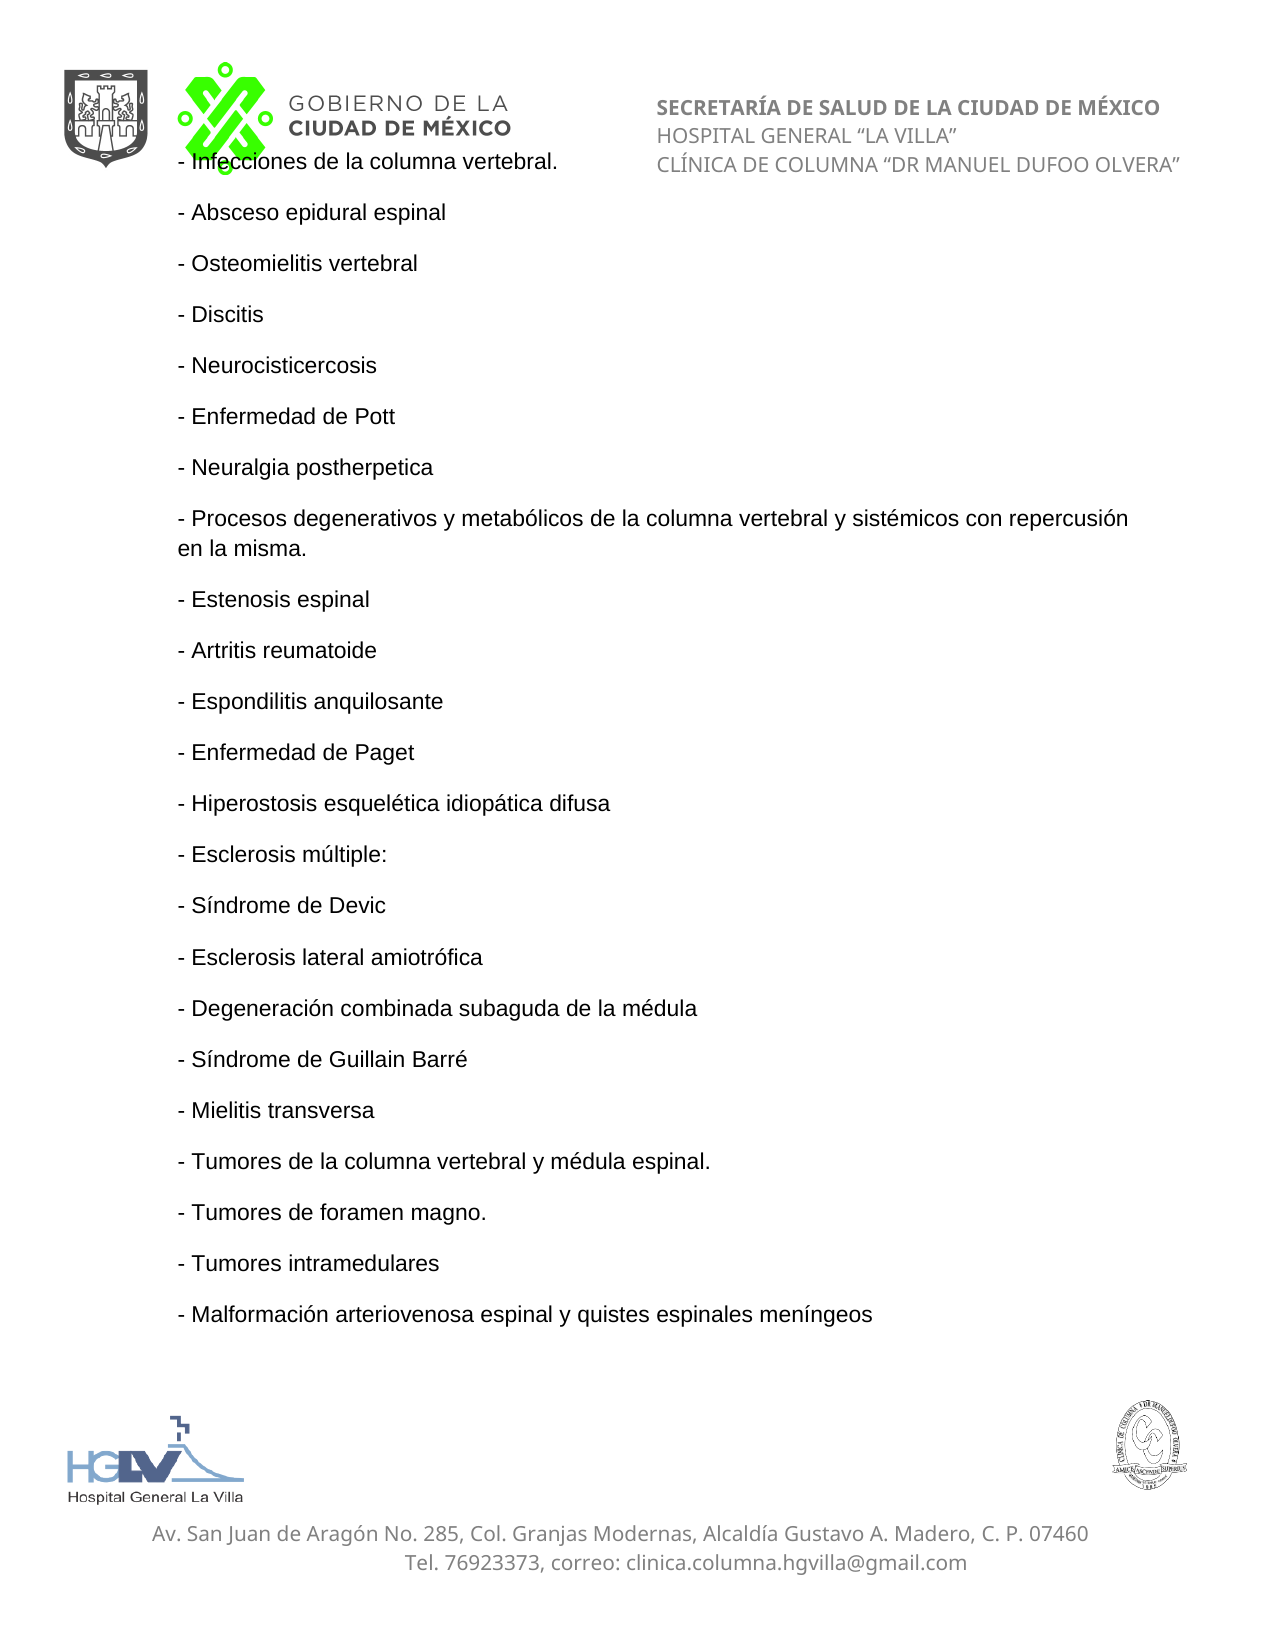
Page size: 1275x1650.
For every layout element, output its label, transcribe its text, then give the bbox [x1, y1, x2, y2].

text - Absceso epidural espinal [177, 199, 1152, 225]
text - Tumores de foramen magno. [177, 1199, 1152, 1225]
text - Artritis reumatoide [177, 637, 1152, 664]
text - Estenosis espinal [177, 586, 1152, 613]
text - Síndrome de Guillain Barré [177, 1046, 1152, 1072]
text - Hiperostosis esquelética idiopática difusa [177, 790, 1152, 817]
text - Enfermedad de Paget [177, 739, 1152, 766]
text - Mielitis transversa [177, 1097, 1152, 1123]
picture [64, 62, 512, 175]
text - Síndrome de Devic [177, 892, 1152, 919]
text - Infecciones de la columna vertebral. [177, 148, 1152, 174]
picture [1111, 1400, 1190, 1490]
text - Tumores intramedulares [177, 1250, 1152, 1276]
text - Enfermedad de Pott [177, 403, 1152, 429]
text - Discitis [177, 301, 1152, 327]
text - Neuralgia postherpetica [177, 454, 1152, 480]
picture [63, 1410, 247, 1505]
text - Procesos degenerativos y metabólicos de la columna vertebral y sistémicos con repercusión en la misma. [177, 505, 1152, 562]
text - Degeneración combinada subaguda de la médula [177, 994, 1152, 1021]
text - Tumores de la columna vertebral y médula espinal. [177, 1148, 1152, 1174]
text - Osteomielitis vertebral [177, 250, 1152, 276]
text - Esclerosis lateral amiotrófica [177, 943, 1152, 970]
text - Esclerosis múltiple: [177, 841, 1152, 868]
text - Malformación arteriovenosa espinal y quistes espinales meníngeos [177, 1301, 1152, 1327]
text - Neurocisticercosis [177, 352, 1152, 378]
text - Espondilitis anquilosante [177, 688, 1152, 715]
